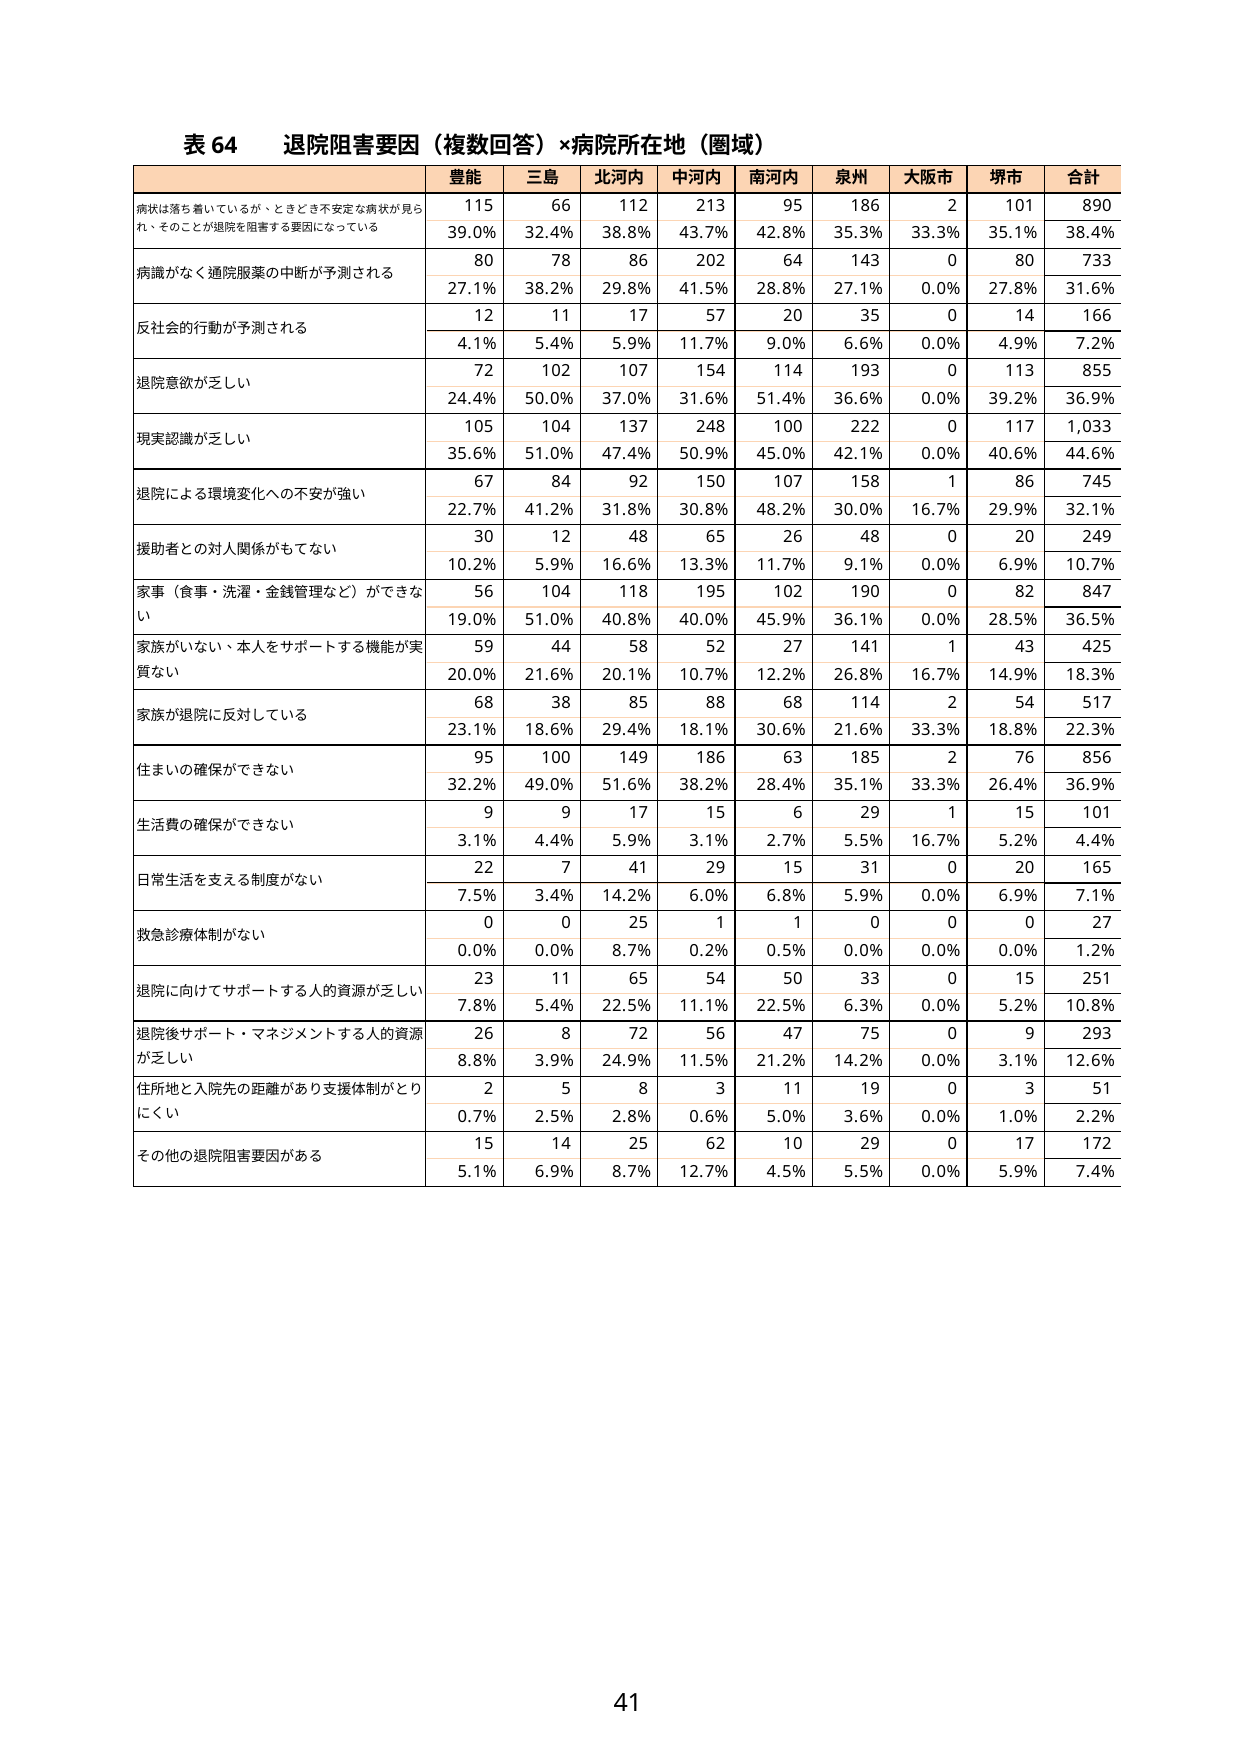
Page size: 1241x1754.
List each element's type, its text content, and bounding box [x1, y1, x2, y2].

text 表 64 退院阻害要因（複数回答）×病院所在地（圏域） [183, 127, 1122, 160]
